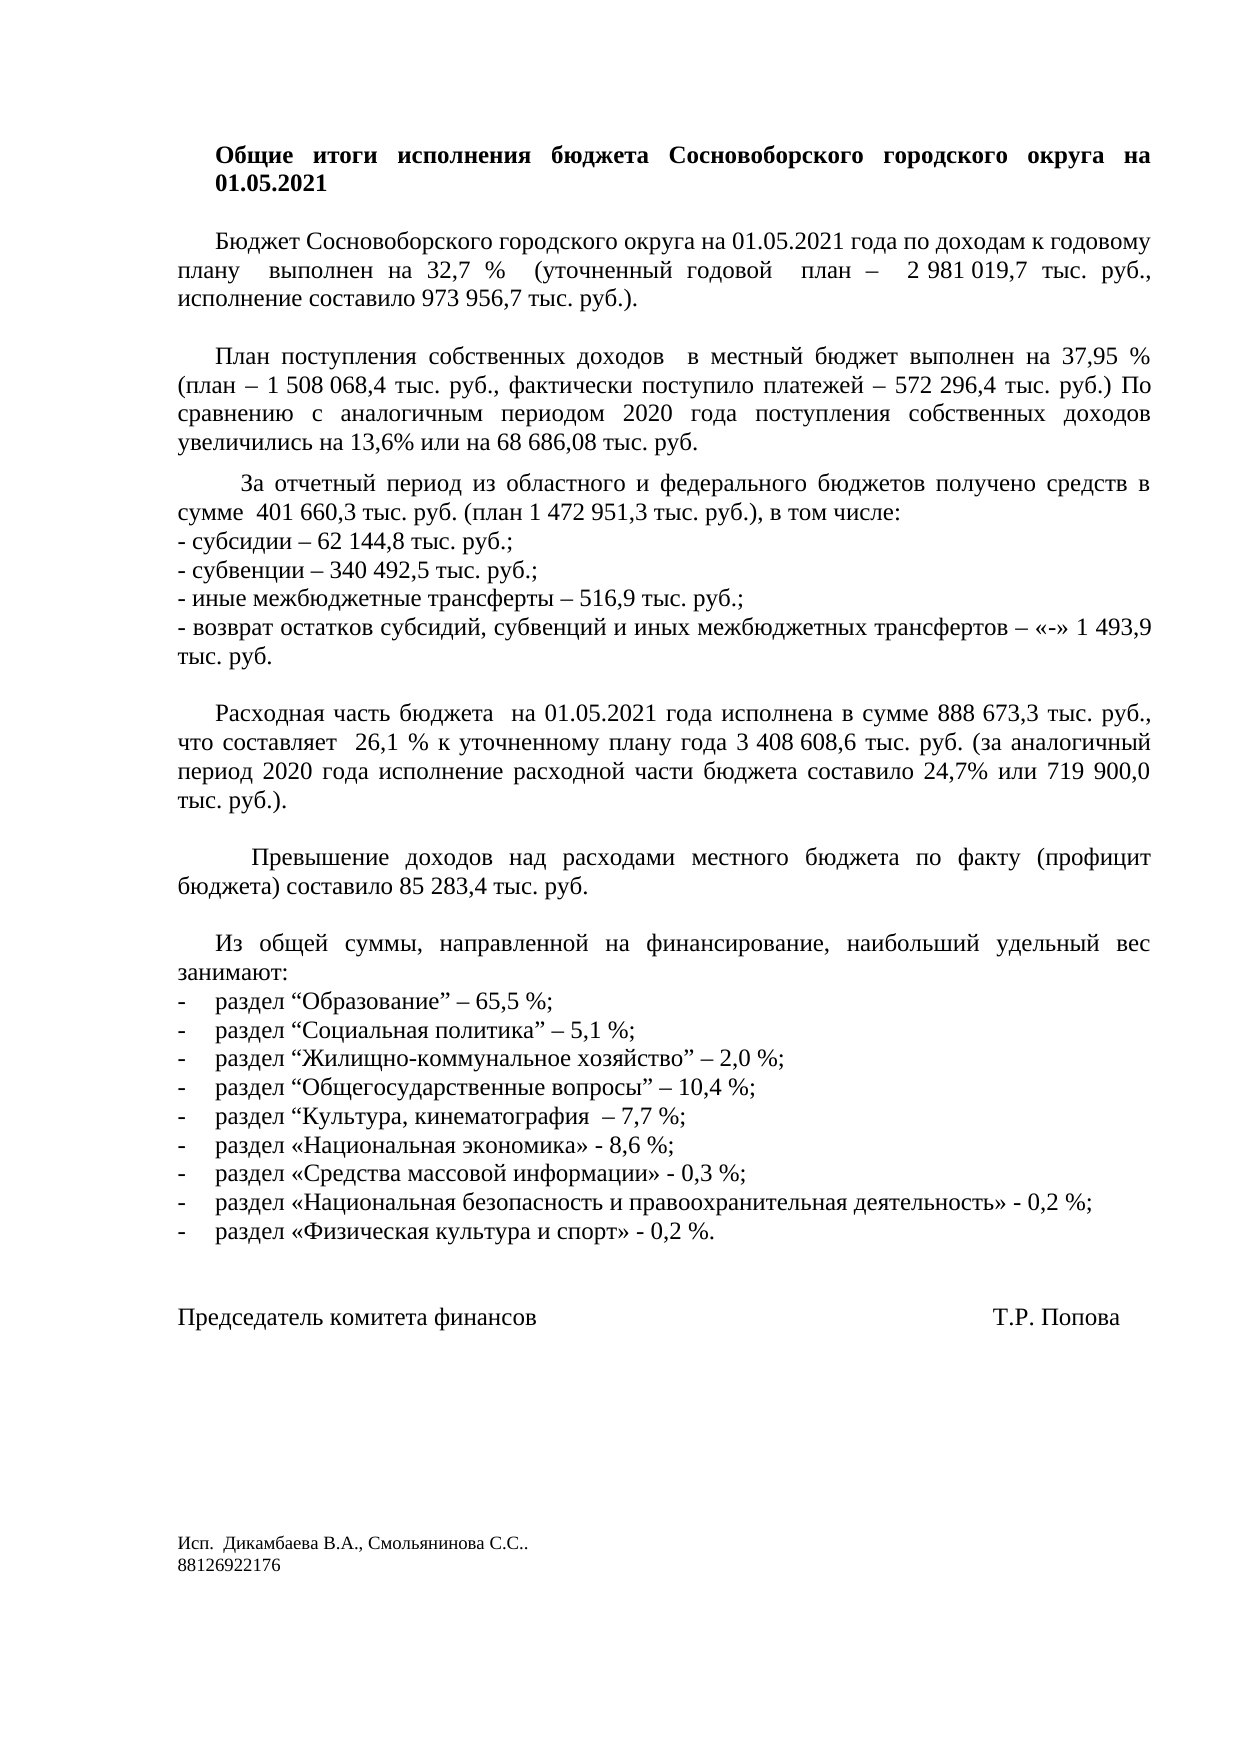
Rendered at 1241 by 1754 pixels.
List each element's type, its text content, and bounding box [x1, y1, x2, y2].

text Расходная часть бюджета на 01.05.2021 года исполнена в сумме 888 673,3 тыс. руб., что составляет 26,1 % к уточненному плану года 3 408 608,6 тыс. руб. (за аналогичный период 2020 года исполнение расходной части бюджета составило 24,7% или 719 900,0 тыс. руб.). [177, 698, 1152, 813]
text Превышение доходов над расходами местного бюджета по факту (профицит бюджета) составило 85 283,4 тыс. руб. [177, 842, 1152, 900]
list раздел “Культура, кинематография – 7,7 %; [177, 1101, 1152, 1130]
list раздел “Жилищно-коммунальное хозяйство” – 2,0 %; [177, 1043, 1152, 1072]
text - субвенции – 340 492,5 тыс. руб.; [177, 555, 1152, 583]
text Из общей суммы, направленной на финансирование, наибольший удельный вес занимают: [177, 928, 1152, 986]
text - субсидии – 62 144,8 тыс. руб.; [177, 526, 1152, 555]
text - иные межбюджетные трансферты – 516,9 тыс. руб.; [177, 583, 1152, 612]
list раздел “Общегосударственные вопросы” – 10,4 %; [177, 1072, 1152, 1101]
list раздел «Средства массовой информации» - 0,3 %; [177, 1158, 1152, 1187]
text Исп. Дикамбаева В.А., Смольянинова С.С.. [177, 1532, 1152, 1554]
text Общие итоги исполнения бюджета Сосновоборского городского округа на 01.05.2021 [215, 140, 1152, 197]
list раздел «Физическая культура и спорт» - 0,2 %. [177, 1216, 1152, 1245]
list раздел “Образование” – 65,5 %; [177, 986, 1152, 1015]
list раздел «Национальная экономика» - 8,6 %; [177, 1130, 1152, 1158]
text Бюджет Сосновоборского городского округа на 01.05.2021 года по доходам к годовому плану выполнен на 32,7 % (уточненный годовой план – 2 981 019,7 тыс. руб., исполнение составило 973 956,7 тыс. руб.). [177, 226, 1152, 312]
text - возврат остатков субсидий, субвенций и иных межбюджетных трансфертов – «-» 1 493,9 тыс. руб. [177, 612, 1152, 670]
list раздел «Национальная безопасность и правоохранительная деятельность» - 0,2 %; [177, 1187, 1152, 1216]
list раздел “Социальная политика” – 5,1 %; [177, 1015, 1152, 1043]
text Председатель комитета финансов Т.Р. Попова [177, 1302, 1152, 1331]
text За отчетный период из областного и федерального бюджетов получено средств в сумме 401 660,3 тыс. руб. (план 1 472 951,3 тыс. руб.), в том числе: [177, 468, 1152, 526]
text План поступления собственных доходов в местный бюджет выполнен на 37,95 % (план – 1 508 068,4 тыс. руб., фактически поступило платежей – 572 296,4 тыс. руб.) По сравнению с аналогичным периодом 2020 года поступления собственных доходов увеличились на 13,6% или на 68 686,08 тыс. руб. [177, 341, 1152, 456]
text 88126922176 [177, 1554, 1152, 1575]
